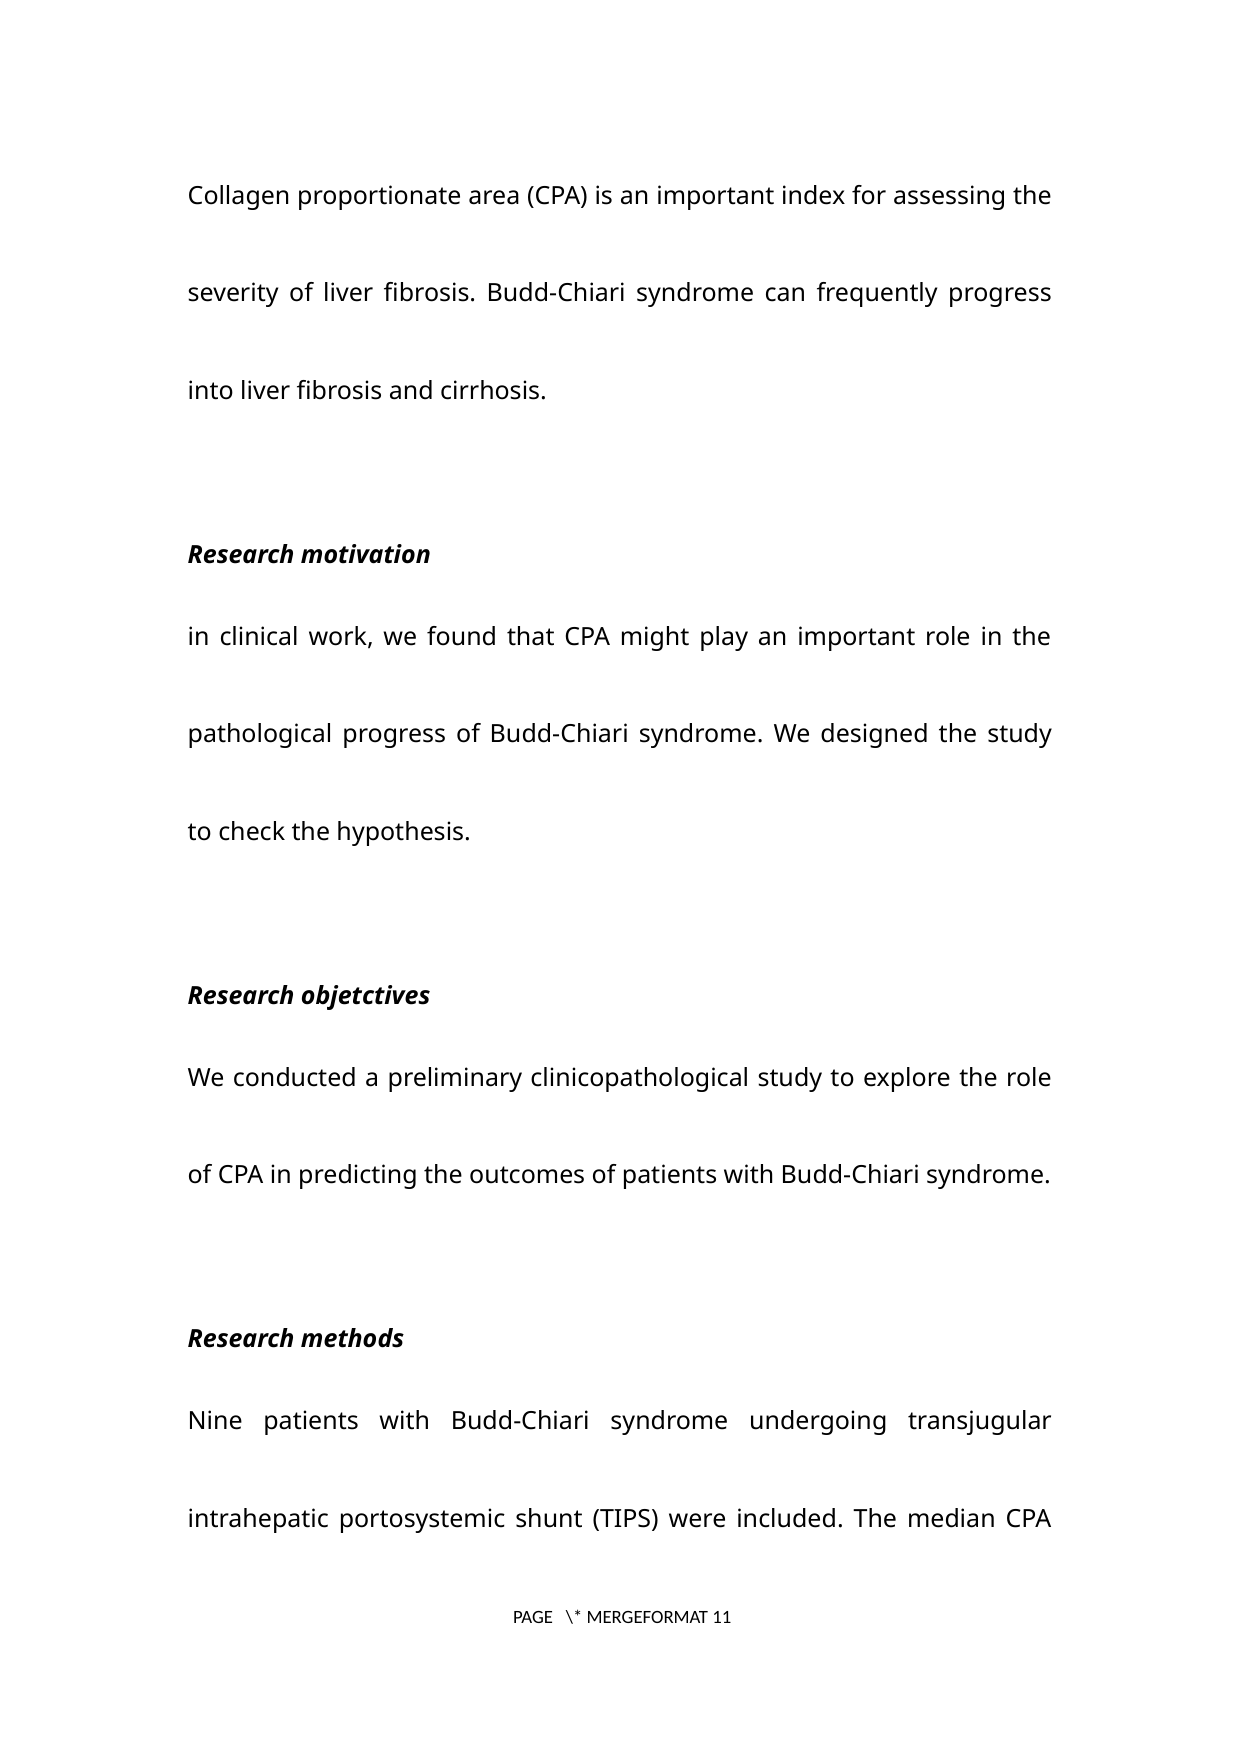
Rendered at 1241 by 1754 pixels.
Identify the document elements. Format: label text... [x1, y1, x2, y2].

text Collagen proportionate area (CPA) is an important index for assessing the severity of liver fibrosis. Budd-Chiari syndrome can frequently progress into liver fibrosis and cirrhosis. [187, 162, 1053, 422]
text Research objetctives [187, 962, 1053, 1027]
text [187, 1387, 1053, 1550]
text We conducted a preliminary clinicopathological study to explore the role of CPA in predicting the outcomes of patients with Budd-Chiari syndrome. [187, 1044, 1053, 1206]
text Research methods [187, 1305, 1053, 1370]
text Research motivation [187, 521, 1053, 586]
text in clinical work, we found that CPA might play an important role in the pathological progress of Budd-Chiari syndrome. We designed the study to check the hypothesis. [187, 603, 1053, 863]
